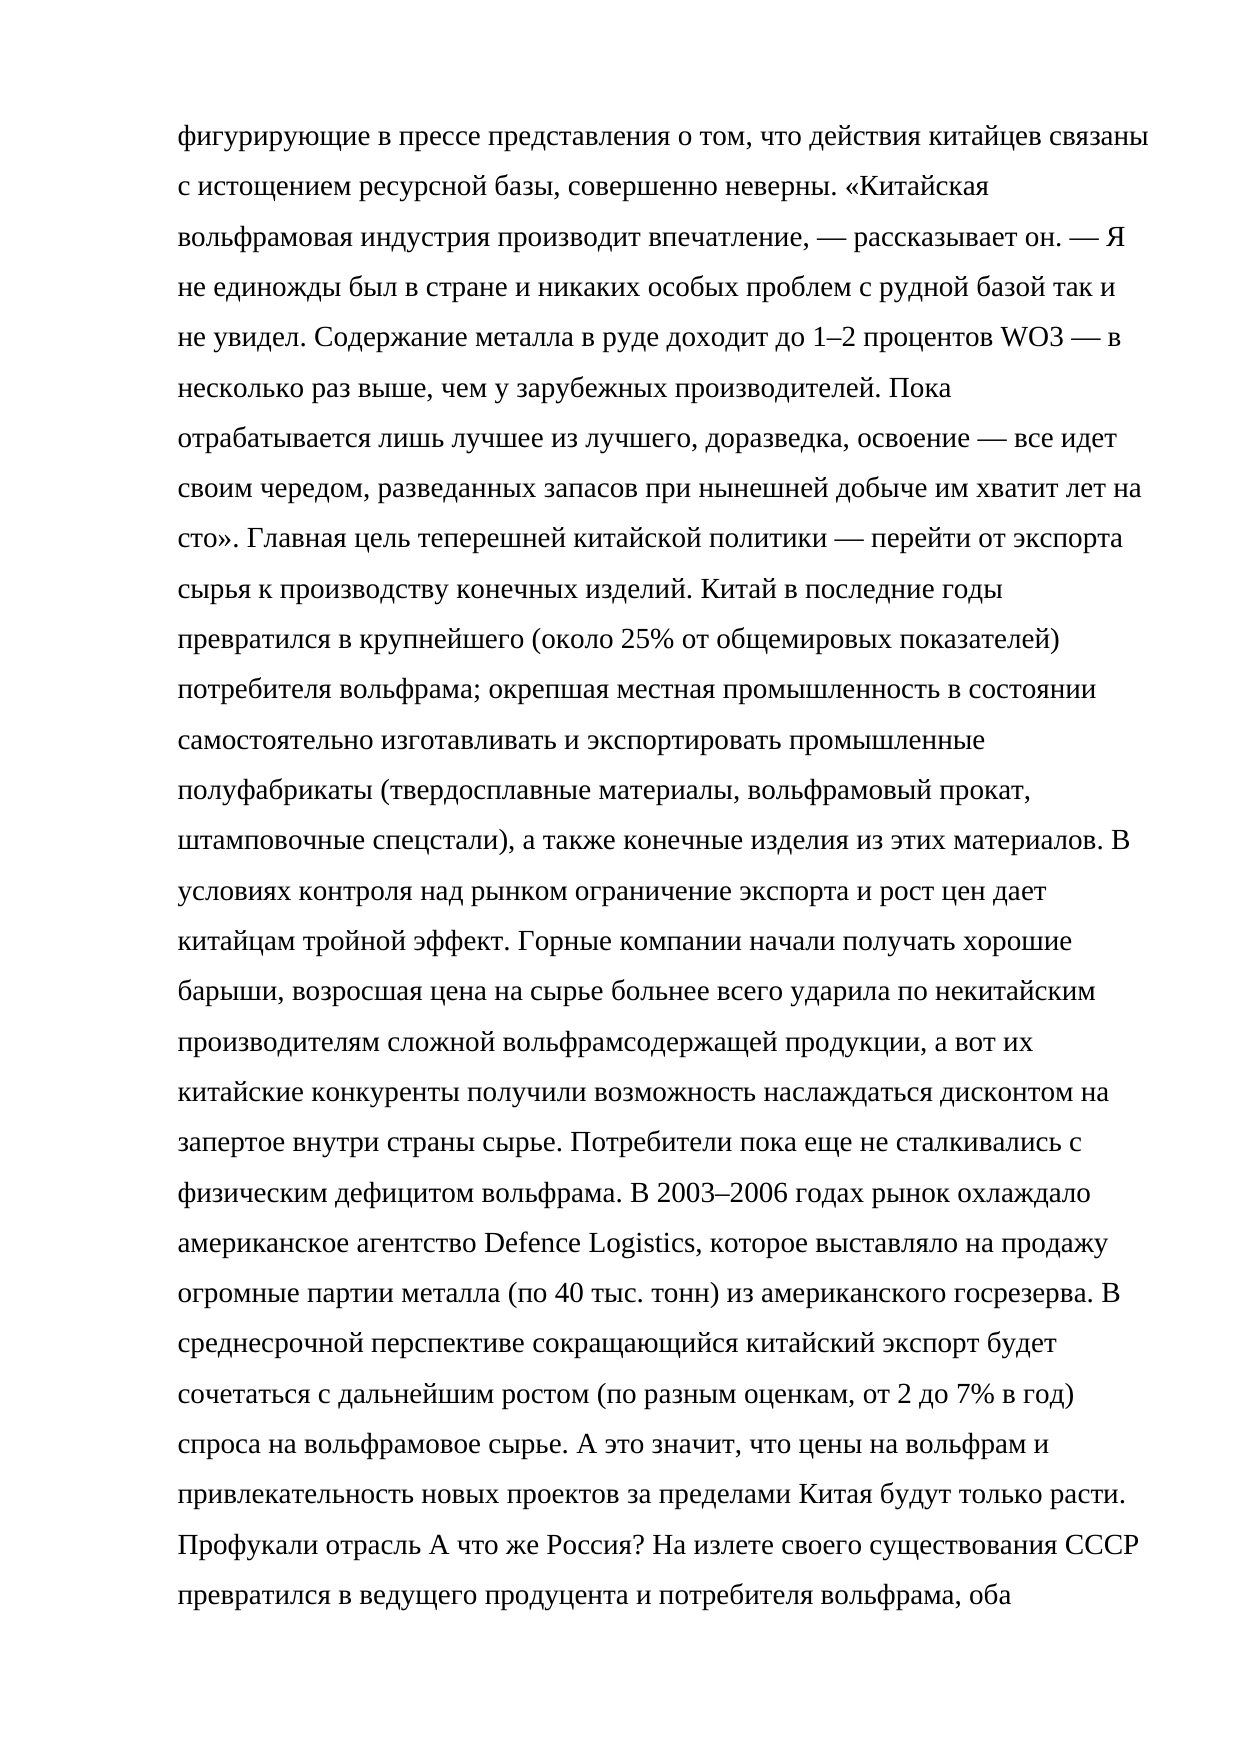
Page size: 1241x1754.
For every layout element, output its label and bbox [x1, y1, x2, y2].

text [177, 118, 1152, 1611]
